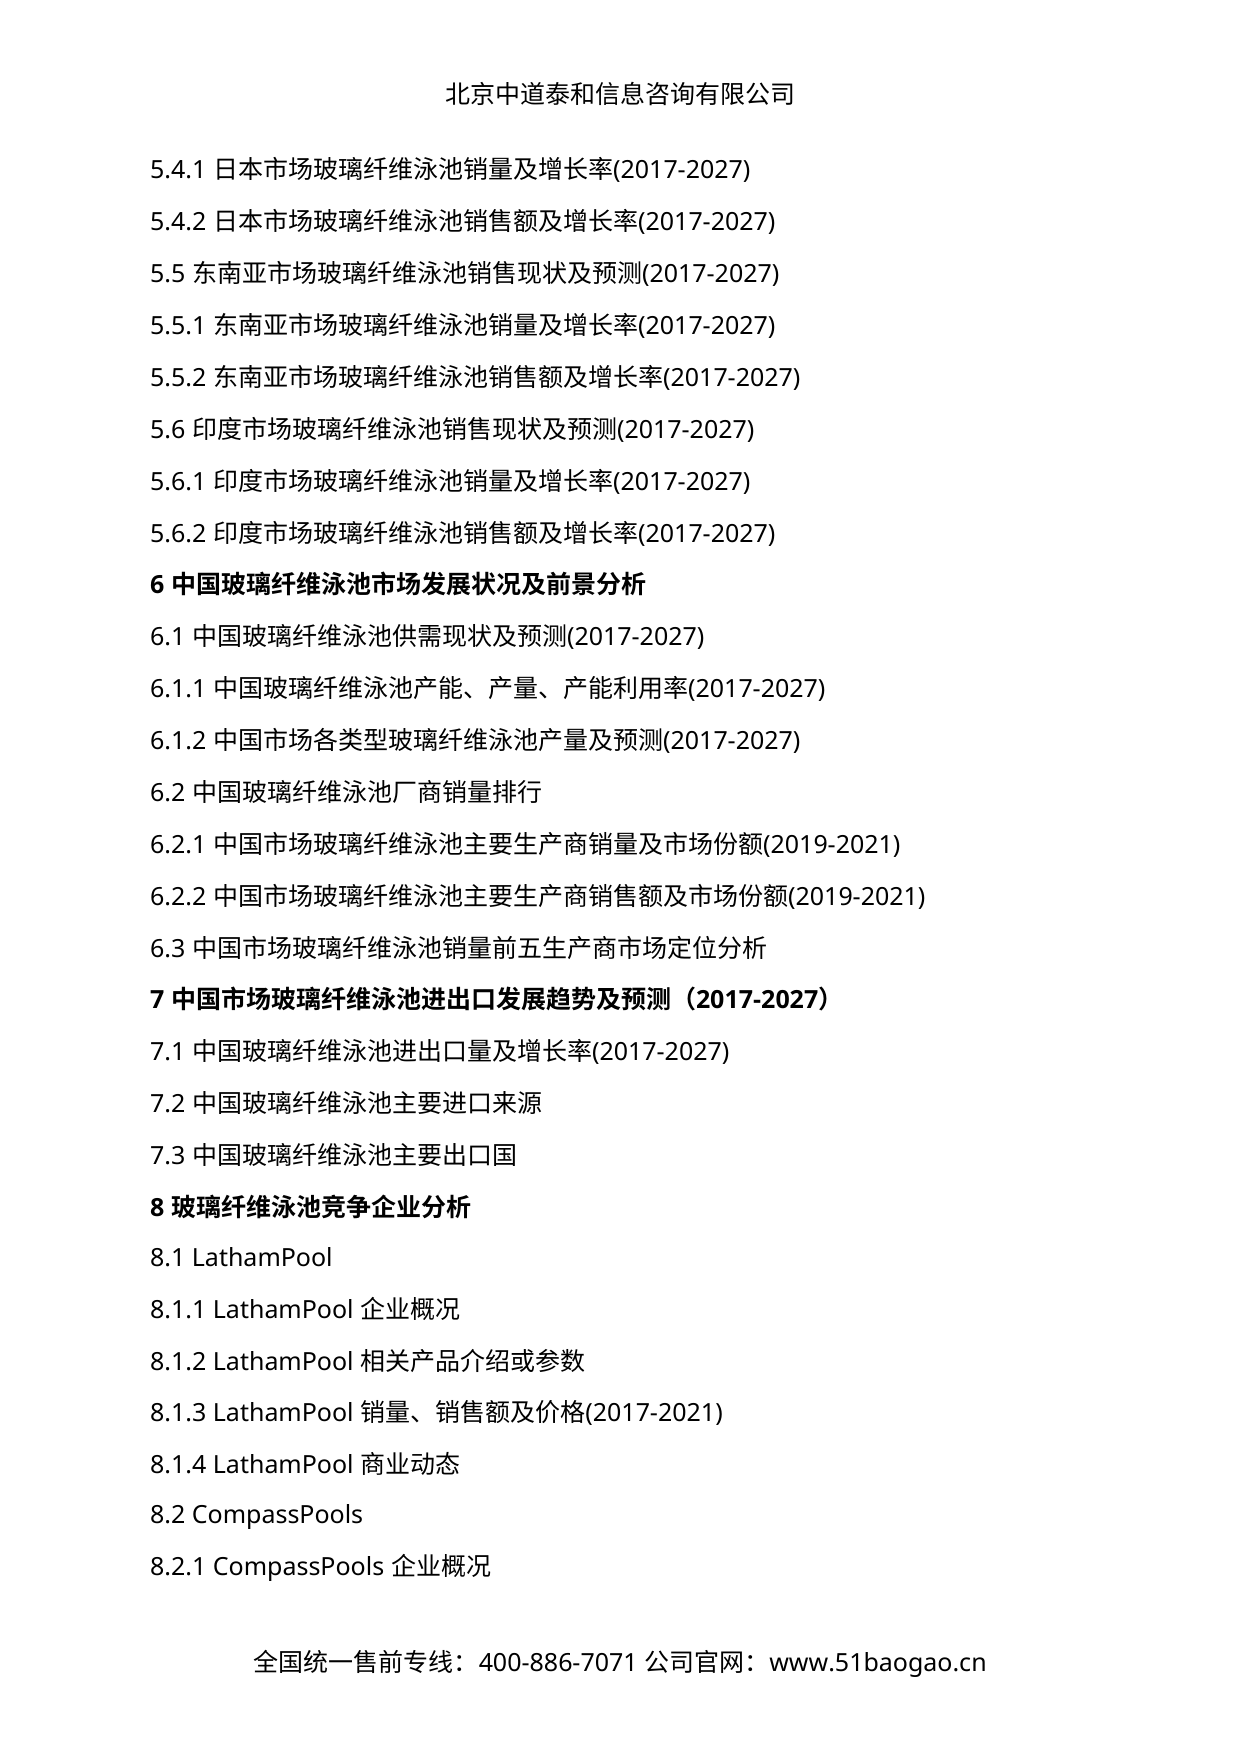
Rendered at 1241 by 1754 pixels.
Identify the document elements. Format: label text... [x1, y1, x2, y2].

text 5.4.1 日本市场玻璃纤维泳池销量及增长率(2017-2027) [150, 150, 1090, 186]
text 7.2 中国玻璃纤维泳池主要进口来源 [150, 1084, 1090, 1120]
text 8.2.1 CompassPools 企业概况 [150, 1546, 1090, 1582]
text 5.4.2 日本市场玻璃纤维泳池销售额及增长率(2017-2027) [150, 202, 1090, 238]
text 7 中国市场玻璃纤维泳池进出口发展趋势及预测（2017-2027） [150, 980, 1090, 1016]
text 6.2.2 中国市场玻璃纤维泳池主要生产商销售额及市场份额(2019-2021) [150, 876, 1090, 912]
text 7.3 中国玻璃纤维泳池主要出口国 [150, 1136, 1090, 1172]
text 8.1.2 LathamPool 相关产品介绍或参数 [150, 1341, 1090, 1377]
text 7.1 中国玻璃纤维泳池进出口量及增长率(2017-2027) [150, 1032, 1090, 1068]
text 6 中国玻璃纤维泳池市场发展状况及前景分析 [150, 565, 1090, 601]
text 6.1.2 中国市场各类型玻璃纤维泳池产量及预测(2017-2027) [150, 721, 1090, 757]
text 8.1.4 LathamPool 商业动态 [150, 1445, 1090, 1481]
text 8.1 LathamPool [150, 1239, 1090, 1273]
text 5.6.2 印度市场玻璃纤维泳池销售额及增长率(2017-2027) [150, 513, 1090, 549]
text 5.6.1 印度市场玻璃纤维泳池销量及增长率(2017-2027) [150, 461, 1090, 497]
text 6.2 中国玻璃纤维泳池厂商销量排行 [150, 772, 1090, 809]
text 6.1.1 中国玻璃纤维泳池产能、产量、产能利用率(2017-2027) [150, 669, 1090, 705]
text 8.2 CompassPools [150, 1497, 1090, 1531]
text 5.5.2 东南亚市场玻璃纤维泳池销售额及增长率(2017-2027) [150, 357, 1090, 394]
text 8 玻璃纤维泳池竞争企业分析 [150, 1187, 1090, 1224]
text 5.5.1 东南亚市场玻璃纤维泳池销量及增长率(2017-2027) [150, 306, 1090, 342]
text 6.1 中国玻璃纤维泳池供需现状及预测(2017-2027) [150, 617, 1090, 653]
text 6.3 中国市场玻璃纤维泳池销量前五生产商市场定位分析 [150, 928, 1090, 964]
text 5.6 印度市场玻璃纤维泳池销售现状及预测(2017-2027) [150, 409, 1090, 446]
text 5.5 东南亚市场玻璃纤维泳池销售现状及预测(2017-2027) [150, 254, 1090, 290]
text 8.1.1 LathamPool 企业概况 [150, 1289, 1090, 1325]
text 8.1.3 LathamPool 销量、销售额及价格(2017-2021) [150, 1393, 1090, 1429]
text 6.2.1 中国市场玻璃纤维泳池主要生产商销量及市场份额(2019-2021) [150, 824, 1090, 861]
